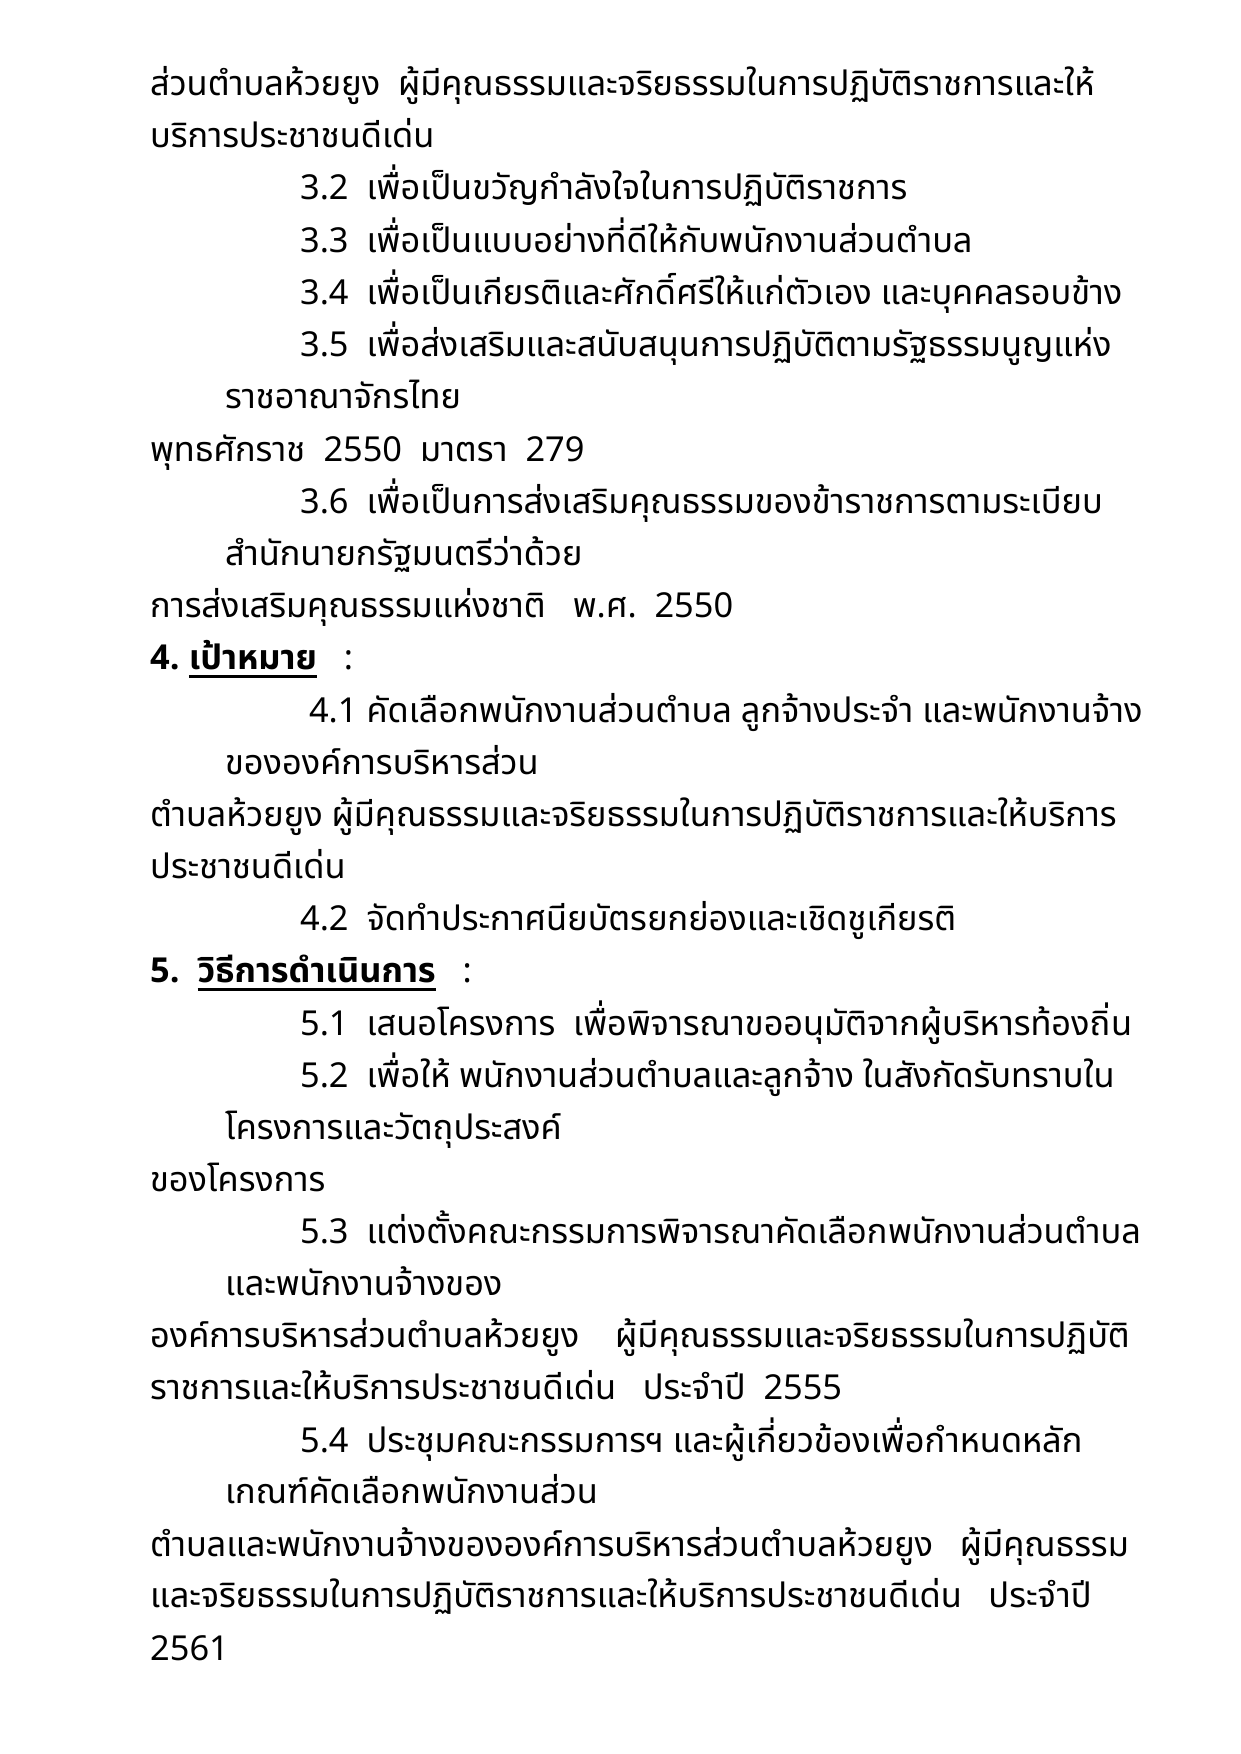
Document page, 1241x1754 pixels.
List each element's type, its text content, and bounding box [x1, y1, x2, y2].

text องค์การบริหารส่วนตำบลห้วยยูง ผู้มีคุณธรรมและจริยธรรมในการปฏิบัติราชการและให้บริการประชาชนดีเด่น ประจำปี 2555 [150, 1311, 1152, 1415]
text 5.2 เพื่อให้ พนักงานส่วนตำบลและลูกจ้าง ในสังกัดรับทราบในโครงการและวัตถุประสงค์ [225, 1050, 1152, 1155]
text 3.3 เพื่อเป็นแบบอย่างที่ดีให้กับพนักงานส่วนตำบล [225, 215, 1152, 268]
text ตำบลห้วยยูง ผู้มีคุณธรรมและจริยธรรมในการปฏิบัติราชการและให้บริการประชาชนดีเด่น [150, 789, 1152, 893]
text ของโครงการ [150, 1155, 1152, 1207]
text 4.2 จัดทำประกาศนียบัตรยกย่องและเชิดชูเกียรติ [150, 893, 1152, 946]
text ส่วนตำบลห้วยยูง ผู้มีคุณธรรมและจริยธรรมในการปฏิบัติราชการและให้บริการประชาชนดีเด่น [150, 59, 1152, 163]
text 3.5 เพื่อส่งเสริมและสนับสนุนการปฏิบัติตามรัฐธรรมนูญแห่งราชอาณาจักรไทย [225, 320, 1152, 424]
text 5.4 ประชุมคณะกรรมการฯ และผู้เกี่ยวข้องเพื่อกำหนดหลักเกณฑ์คัดเลือกพนักงานส่วน [225, 1415, 1152, 1519]
text 3.6 เพื่อเป็นการส่งเสริมคุณธรรมของข้าราชการตามระเบียบสำนักนายกรัฐมนตรีว่าด้วย [225, 476, 1152, 581]
text 3.2 เพื่อเป็นขวัญกำลังใจในการปฏิบัติราชการ [225, 163, 1152, 215]
text 5.3 แต่งตั้งคณะกรรมการพิจารณาคัดเลือกพนักงานส่วนตำบลและพนักงานจ้างของ [225, 1207, 1152, 1311]
text 5. วิธีการดำเนินการ : [150, 946, 1152, 998]
text 3.4 เพื่อเป็นเกียรติและศักดิ์ศรีให้แก่ตัวเอง และบุคคลรอบข้าง [225, 268, 1152, 320]
text การส่งเสริมคุณธรรมแห่งชาติ พ.ศ. 2550 [150, 581, 1152, 633]
text 4. เป้าหมาย : [150, 633, 1152, 685]
text พุทธศักราช 2550 มาตรา 279 [150, 424, 1152, 476]
text 5.1 เสนอโครงการ เพื่อพิจารณาขออนุมัติจากผู้บริหารท้องถิ่น [225, 998, 1152, 1050]
text ตำบลและพนักงานจ้างขององค์การบริหารส่วนตำบลห้วยยูง ผู้มีคุณธรรมและจริยธรรมในการปฏิบัติราชการและให้บริการประชาชนดีเด่น ประจำปี 2561 [150, 1519, 1152, 1670]
text 4.1 คัดเลือกพนักงานส่วนตำบล ลูกจ้างประจำ และพนักงานจ้างขององค์การบริหารส่วน [225, 685, 1152, 789]
